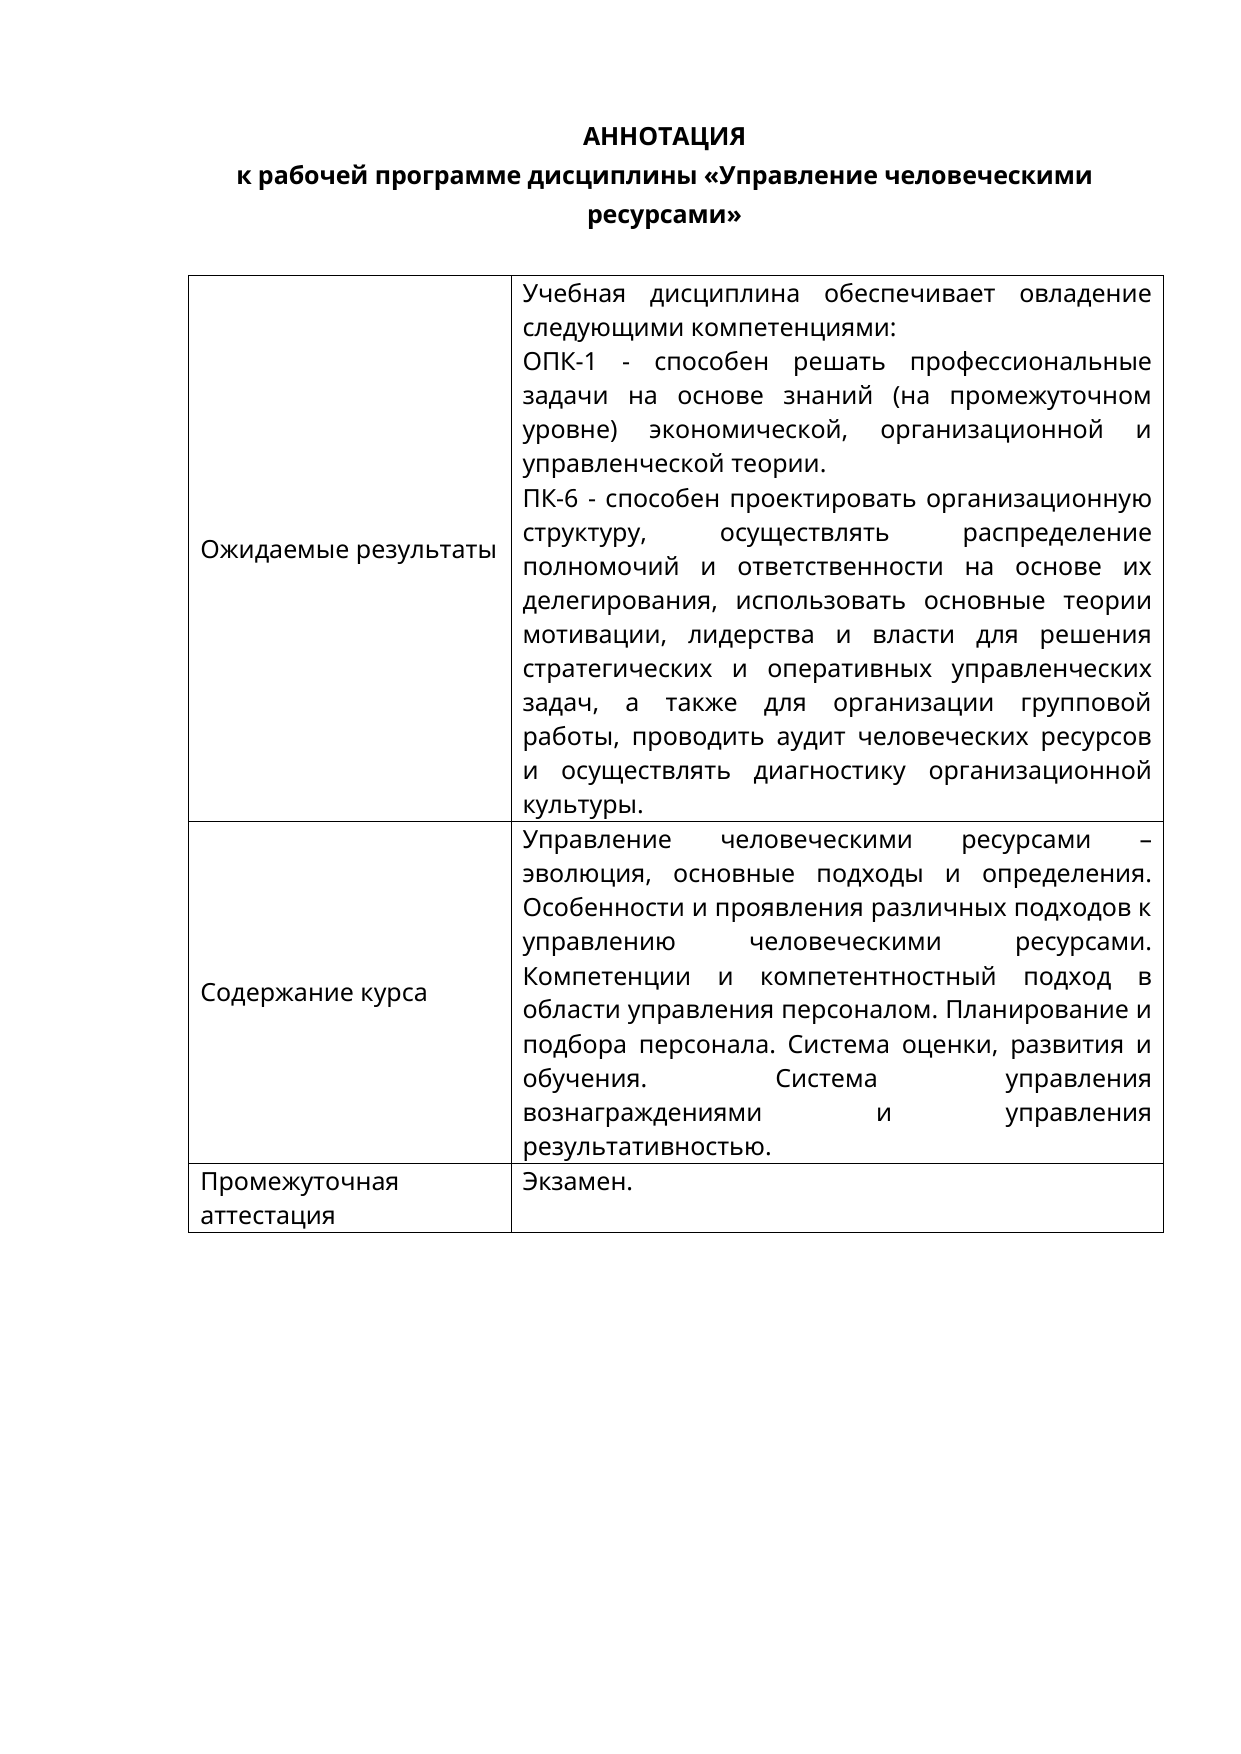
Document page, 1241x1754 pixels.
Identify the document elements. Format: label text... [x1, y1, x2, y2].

table_cell Промежуточная аттестация [189, 1164, 511, 1232]
table_header Ожидаемые результаты [189, 276, 511, 821]
text к рабочей программе дисциплины «Управление человеческими ресурсами» [177, 157, 1152, 231]
table_cell Экзамен. [512, 1164, 1163, 1232]
text АННОТАЦИЯ [177, 118, 1152, 152]
table_cell Содержание курса [189, 822, 511, 1162]
table_header Учебная дисциплина обеспечивает овладение следующими компетенциями: ОПК-1 - способен решать профессиональные задачи на основе знаний (на промежуточном уровне) экономической, организационной и управленческой теории. ПК-6 - способен проектировать организационную структуру, осуществлять распределение полномочий и ответственности на основе их делегирования, использовать основные теории мотивации, лидерства и власти для решения стратегических и оперативных управленческих задач, а также для организации групповой работы, проводить аудит человеческих ресурсов и осуществлять диагностику организационной культуры. [512, 276, 1163, 821]
table_cell Управление человеческими ресурсами – эволюция, основные подходы и определения. Особенности и проявления различных подходов к управлению человеческими ресурсами. Компетенции и компетентностный подход в области управления персоналом. Планирование и подбора персонала. Система оценки, развития и обучения. Система управления вознаграждениями и управления результативностью. [512, 822, 1163, 1162]
